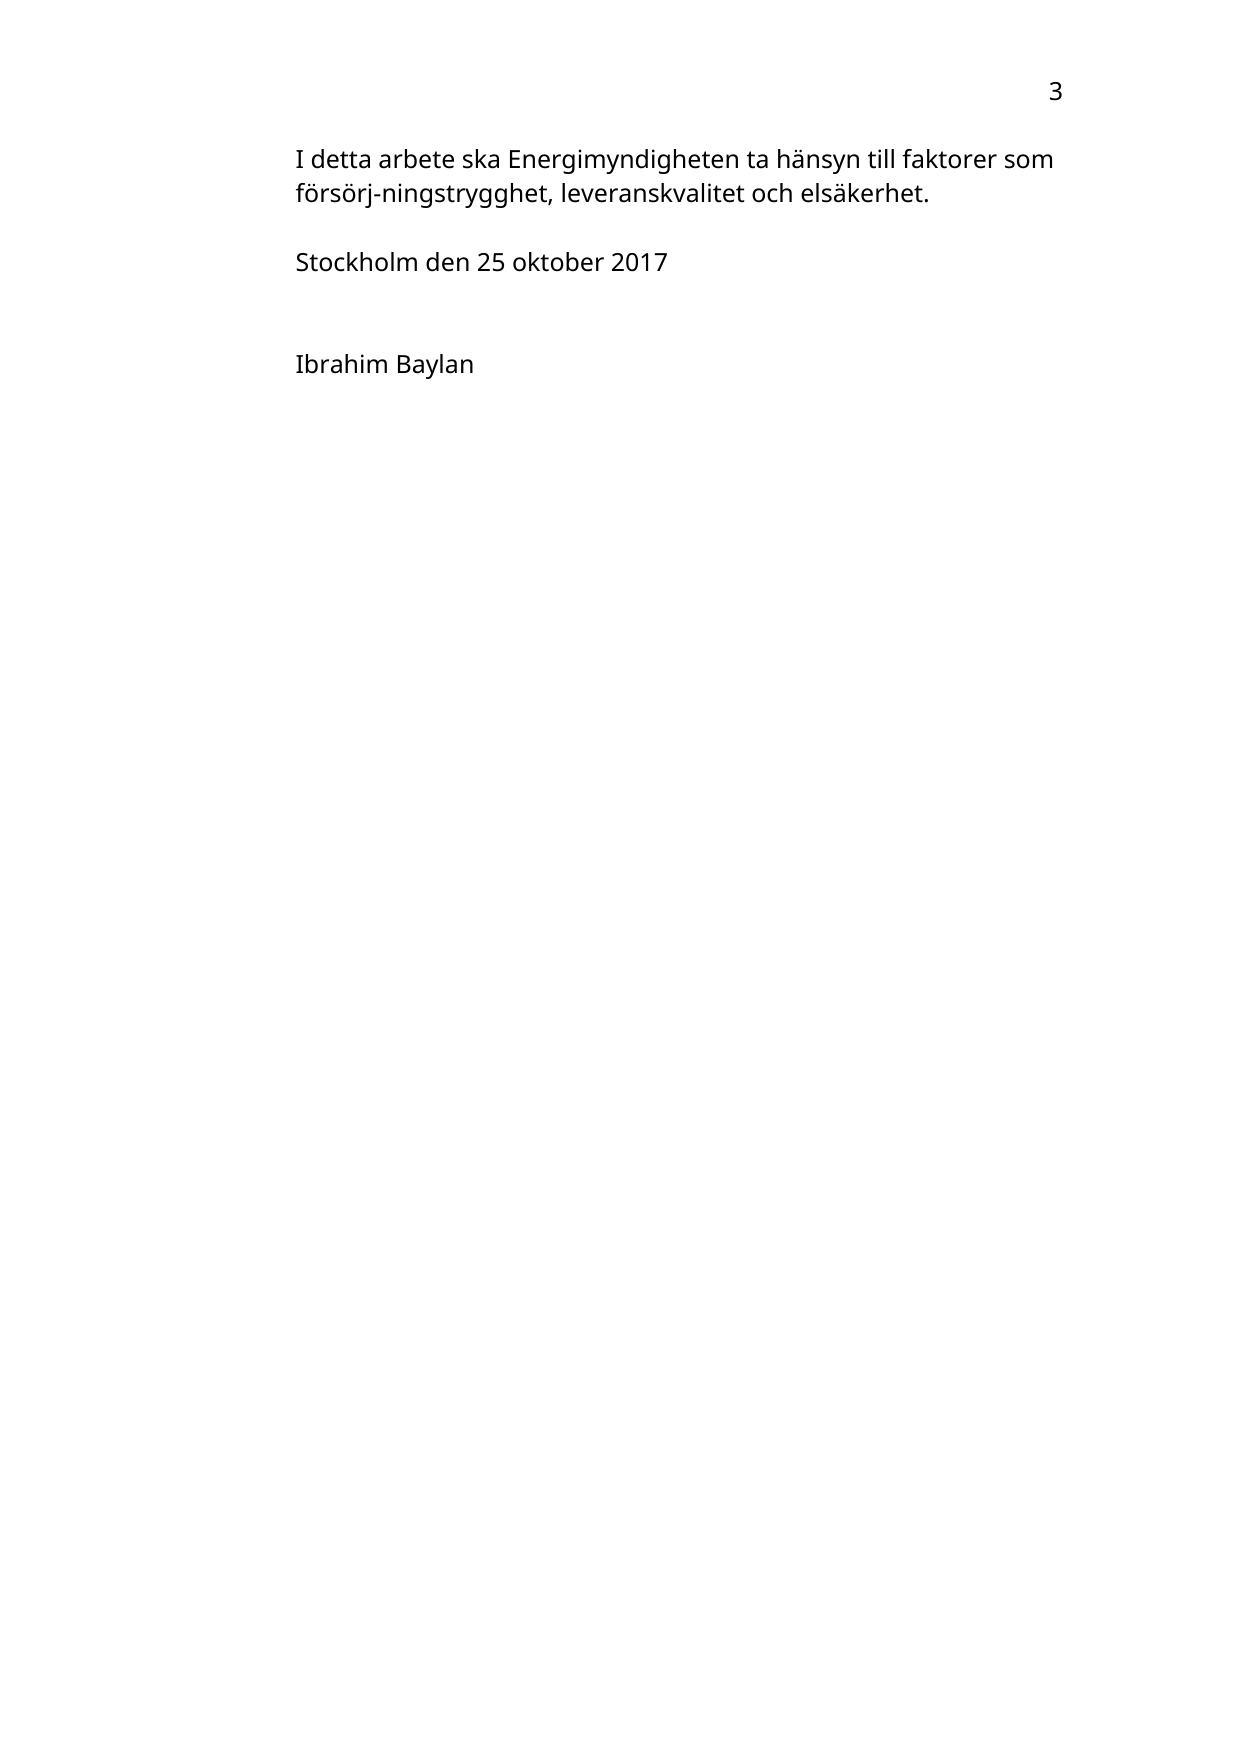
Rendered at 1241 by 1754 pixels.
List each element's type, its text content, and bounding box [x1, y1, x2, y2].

text I detta arbete ska Energimyndigheten ta hänsyn till faktorer som försörj-ningstrygghet, leveranskvalitet och elsäkerhet. Stockholm den 25 oktober 2017 Ibrahim Baylan [295, 142, 1063, 380]
